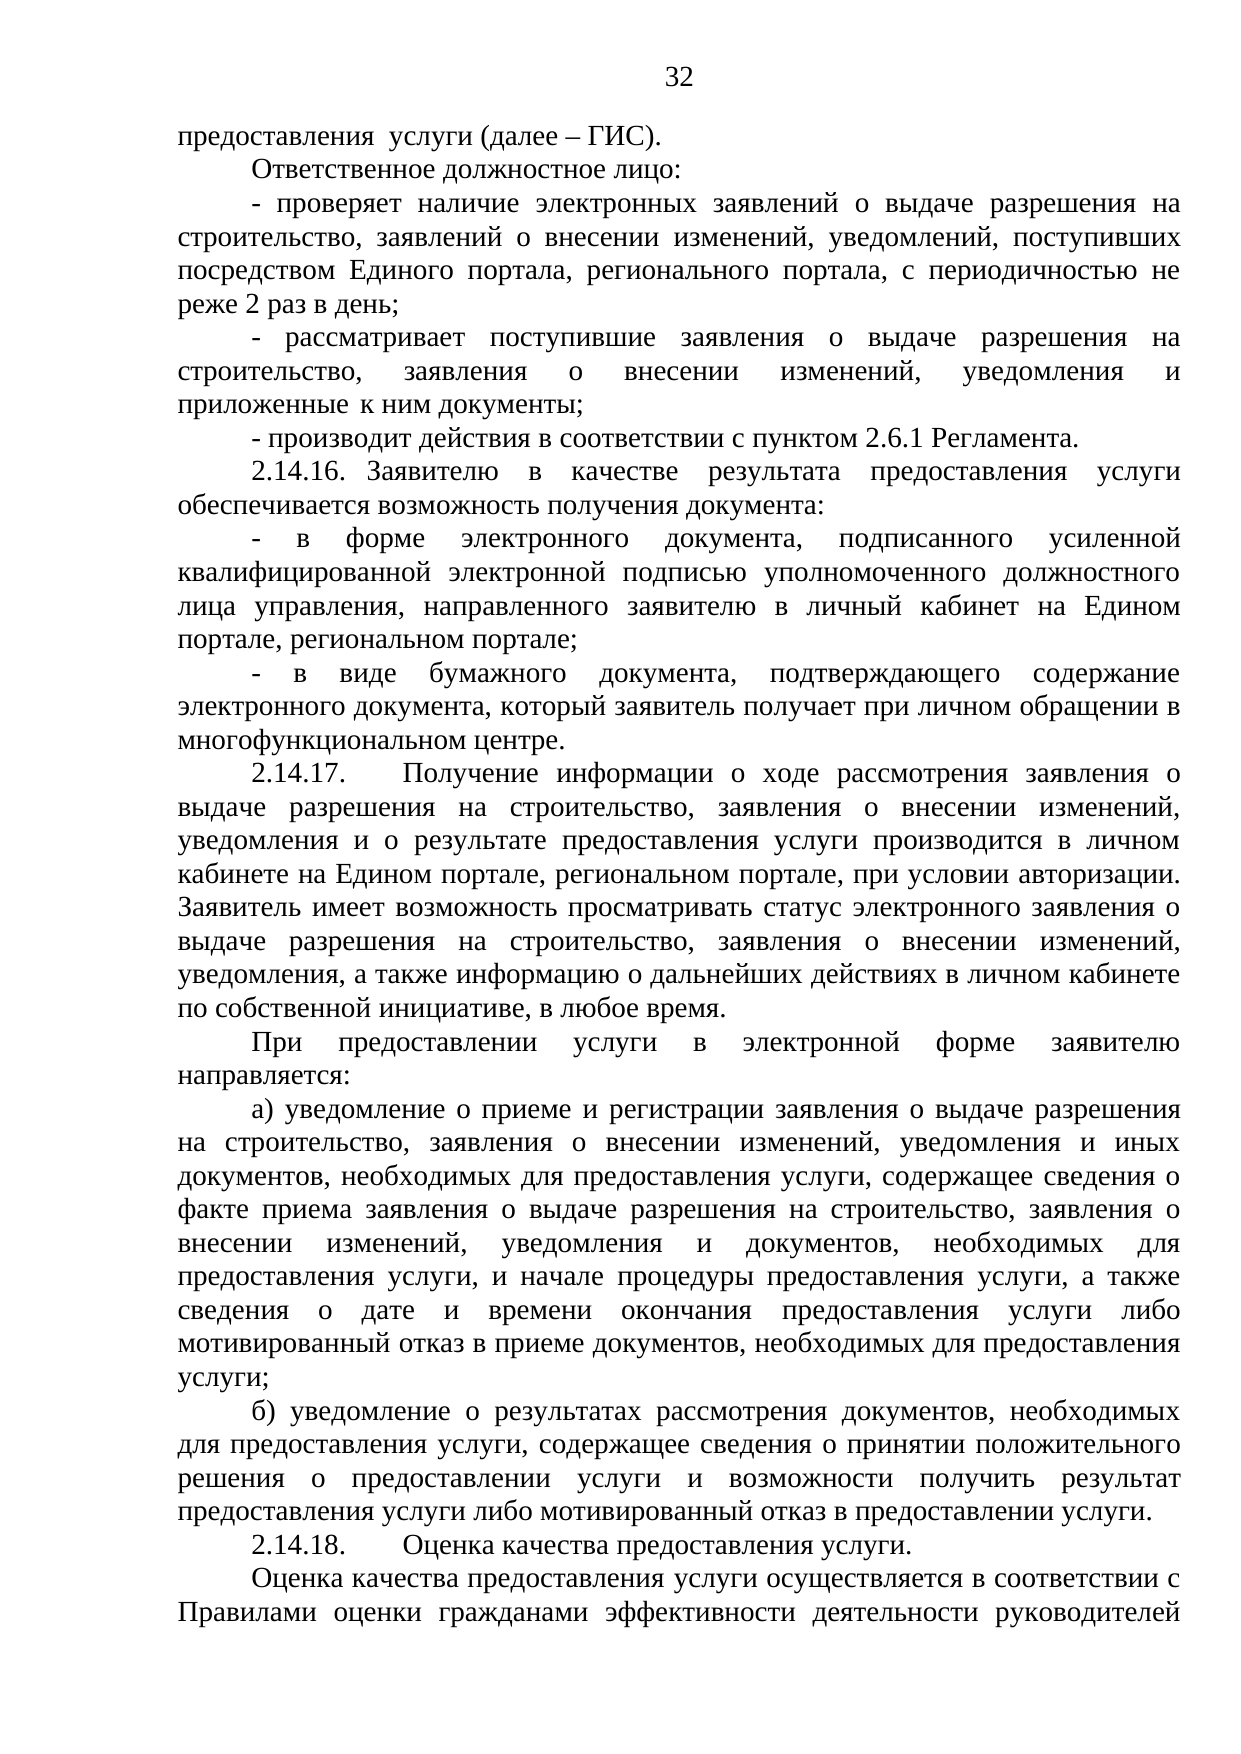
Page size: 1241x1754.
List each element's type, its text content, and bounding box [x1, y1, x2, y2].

text - производит действия в соответствии с пунктом 2.6.1 Регламента. [177, 420, 1181, 453]
text б) уведомление о результатах рассмотрения документов, необходимых для предоставления услуги, содержащее сведения о принятии положительного решения о предоставлении услуги и возможности получить результат предоставления услуги либо мотивированный отказ в предоставлении услуги. [177, 1393, 1181, 1527]
text - рассматривает поступившие заявления о выдаче разрешения на строительство, заявления о внесении изменений, уведомления и приложенные к ним документы; [177, 319, 1181, 420]
text - в форме электронного документа, подписанного усиленной квалифицированной электронной подписью уполномоченного должностного лица управления, направленного заявителю в личный кабинет на Едином портале, региональном портале; [177, 521, 1181, 655]
text Ответственное должностное лицо: [177, 152, 1181, 185]
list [177, 118, 1181, 152]
list Заявителю в качестве результата предоставления услуги обеспечивается возможность получения документа: [177, 453, 1181, 521]
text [177, 1560, 1181, 1627]
text При предоставлении услуги в электронной форме заявителю направляется: [177, 1024, 1181, 1091]
list Получение информации о ходе рассмотрения заявления о выдаче разрешения на строительство, заявления о внесении изменений, уведомления и о результате предоставления услуги производится в личном кабинете на Едином портале, региональном портале, при условии авторизации. Заявитель имеет возможность просматривать статус электронного заявления о выдаче разрешения на строительство, заявления о внесении изменений, уведомления, а также информацию о дальнейших действиях в личном кабинете по собственной инициативе, в любое время. [177, 755, 1181, 1024]
text - в виде бумажного документа, подтверждающего содержание электронного документа, который заявитель получает при личном обращении в многофункциональном центре. [177, 655, 1181, 755]
text а) уведомление о приеме и регистрации заявления о выдаче разрешения на строительство, заявления о внесении изменений, уведомления и иных документов, необходимых для предоставления услуги, содержащее сведения о факте приема заявления о выдаче разрешения на строительство, заявления о внесении изменений, уведомления и документов, необходимых для предоставления услуги, и начале процедуры предоставления услуги, а также сведения о дате и времени окончания предоставления услуги либо мотивированный отказ в приеме документов, необходимых для предоставления услуги; [177, 1091, 1181, 1393]
text - проверяет наличие электронных заявлений о выдаче разрешения на строительство, заявлений о внесении изменений, уведомлений, поступивших посредством Единого портала, регионального портала, с периодичностью не реже 2 раз в день; [177, 185, 1181, 319]
list Оценка качества предоставления услуги. [177, 1527, 1181, 1560]
